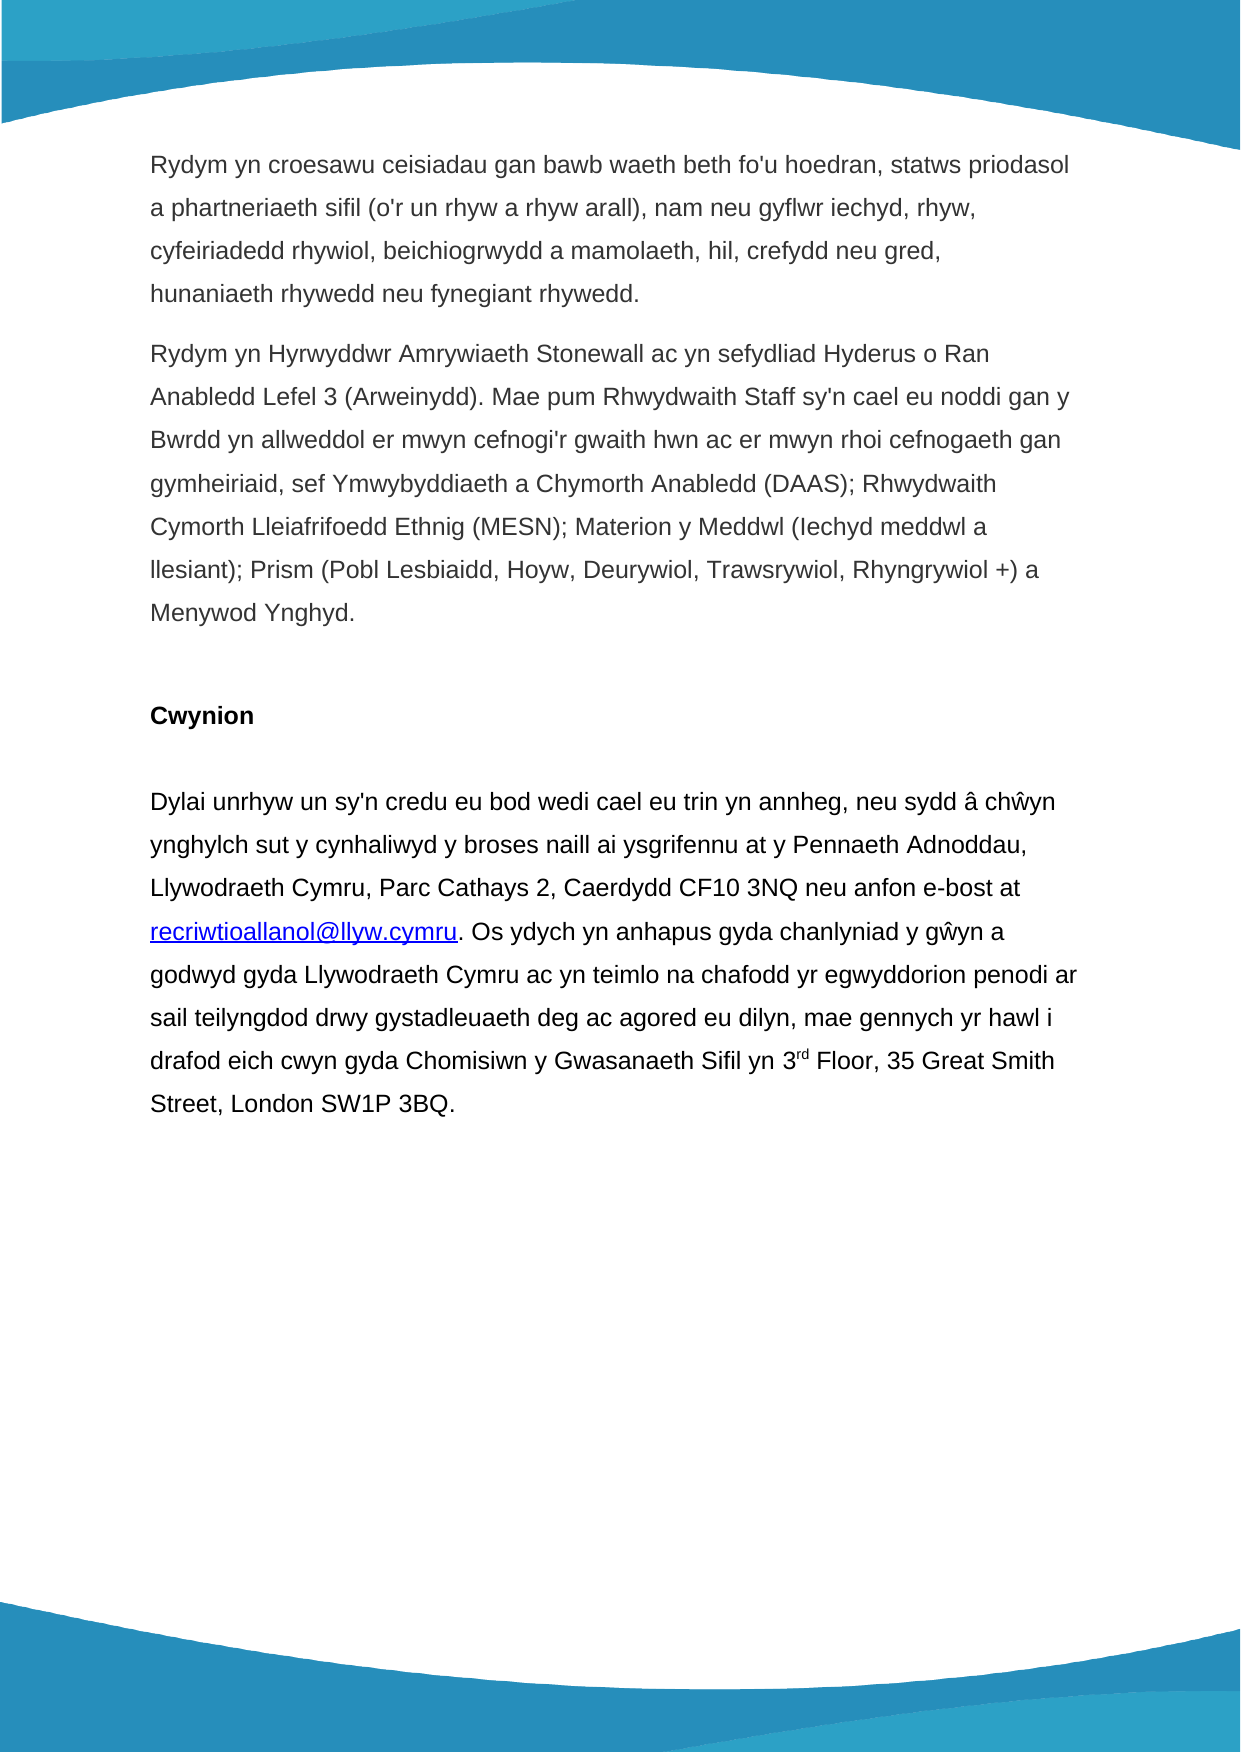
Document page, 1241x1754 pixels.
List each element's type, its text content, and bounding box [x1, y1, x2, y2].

text Cwynion [150, 658, 1090, 729]
picture [0, 1602, 1241, 1752]
text Dylai unrhyw un sy'n credu eu bod wedi cael eu trin yn annheg, neu sydd â chŵyn ynghylch sut y cynhaliwyd y broses naill ai ysgrifennu at y Pennaeth Adnoddau, Llywodraeth Cymru, Parc Cathays 2, Caerdydd CF10 3NQ neu anfon e-bost at recriwtioallanol@llyw.cymru. Os ydych yn anhapus gyda chanlyniad y gŵyn a godwyd gyda Llywodraeth Cymru ac yn teimlo na chafodd yr egwyddorion penodi ar sail teilyngdod drwy gystadleuaeth deg ac agored eu dilyn, mae gennych yr hawl i drafod eich cwyn gyda Chomisiwn y Gwasanaeth Sifil yn 3rd Floor, 35 Great Smith Street, London SW1P 3BQ. [150, 787, 1090, 1118]
picture [1, 0, 1241, 150]
text Rydym yn croesawu ceisiadau gan bawb waeth beth fo'u hoedran, statws priodasol a phartneriaeth sifil (o'r un rhyw a rhyw arall), nam neu gyflwr iechyd, rhyw, cyfeiriadedd rhywiol, beichiogrwydd a mamolaeth, hil, crefydd neu gred, hunaniaeth rhywedd neu fynegiant rhywedd. [150, 150, 1072, 308]
text Rydym yn Hyrwyddwr Amrywiaeth Stonewall ac yn sefydliad Hyderus o Ran Anabledd Lefel 3 (Arweinydd). Mae pum Rhwydwaith Staff sy'n cael eu noddi gan y Bwrdd yn allweddol er mwyn cefnogi'r gwaith hwn ac er mwyn rhoi cefnogaeth gan gymheiriaid, sef Ymwybyddiaeth a Chymorth Anabledd (DAAS); Rhwydwaith Cymorth Lleiafrifoedd Ethnig (MESN); Materion y Meddwl (Iechyd meddwl a llesiant); Prism (Pobl Lesbiaidd, Hoyw, Deurywiol, Trawsrywiol, Rhyngrywiol +) a Menywod Ynghyd. [150, 339, 1072, 627]
